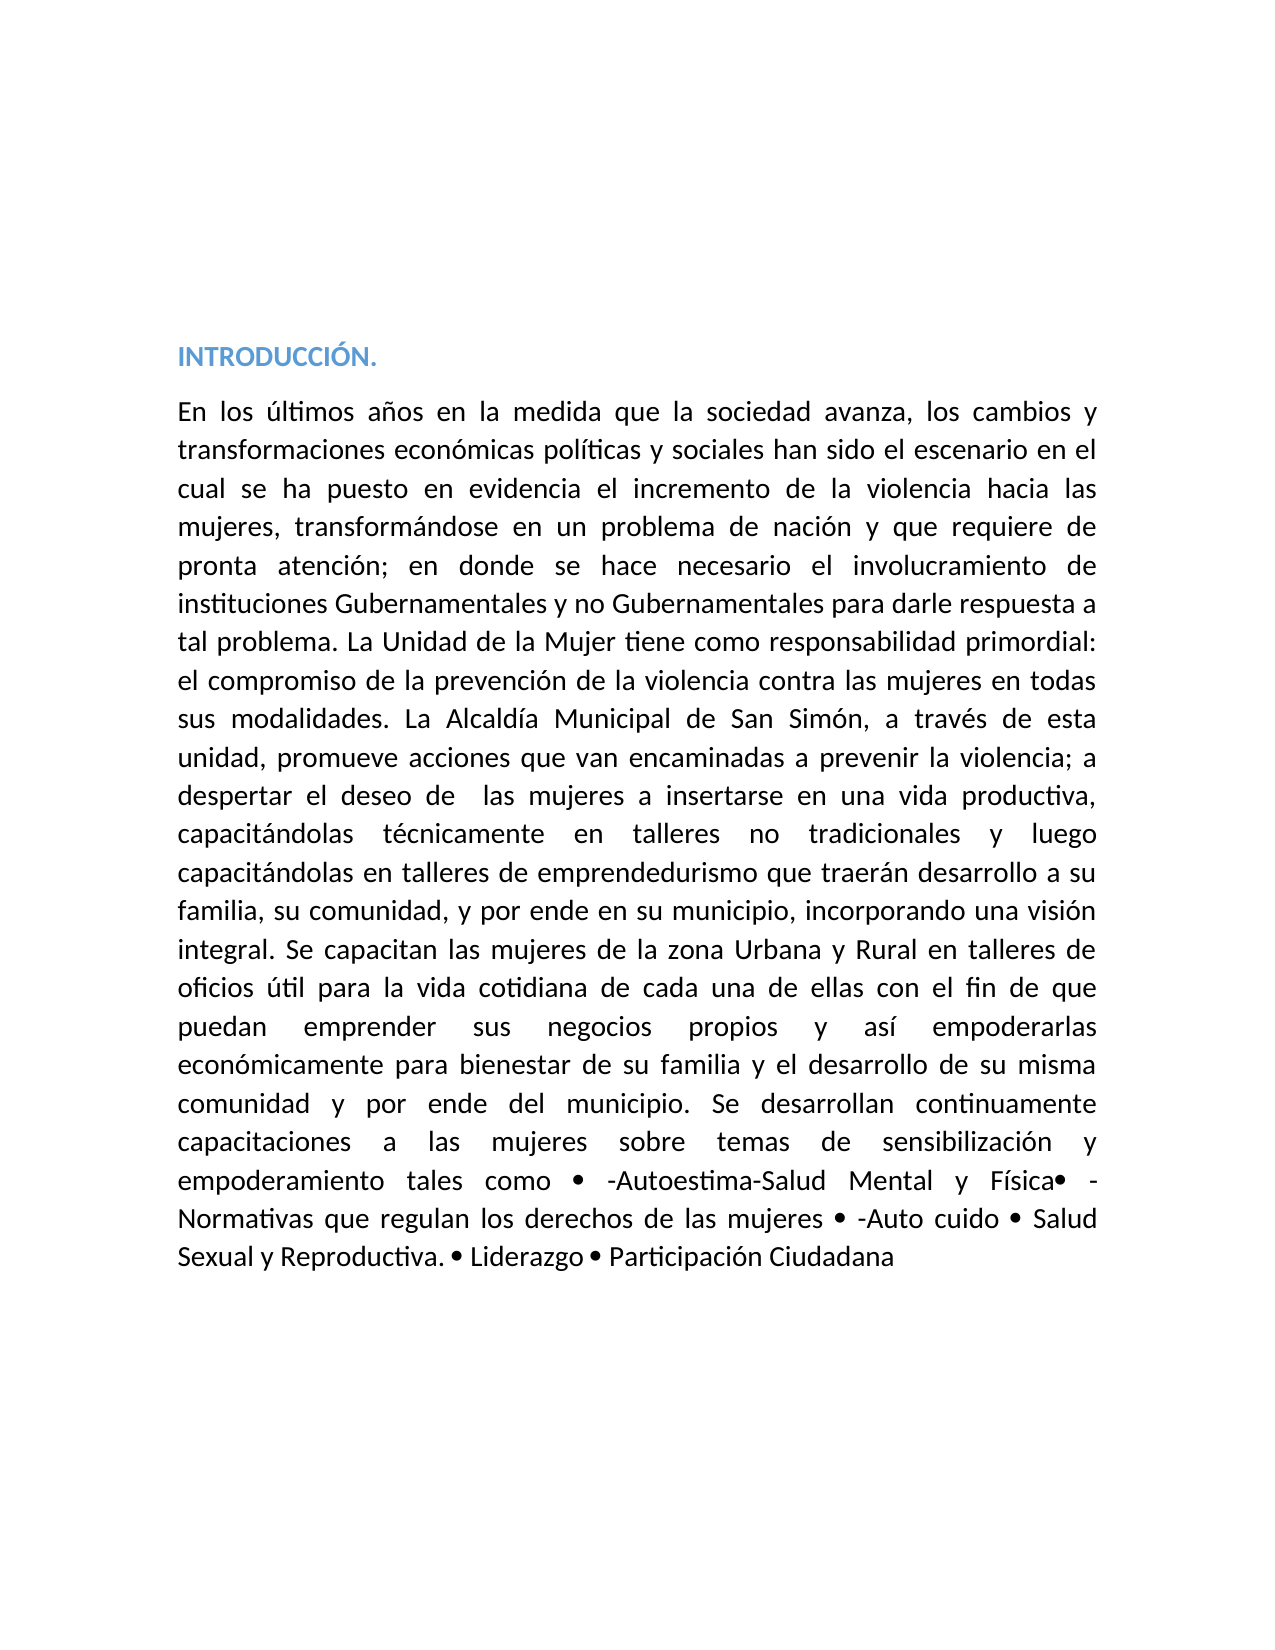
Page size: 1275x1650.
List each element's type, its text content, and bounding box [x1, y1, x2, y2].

text INTRODUCCIÓN. [177, 338, 1098, 373]
text En los últimos años en la medida que la sociedad avanza, los cambios y transformaciones económicas políticas y sociales han sido el escenario en el cual se ha puesto en evidencia el incremento de la violencia hacia las mujeres, transformándose en un problema de nación y que requiere de pronta atención; en donde se hace necesario el involucramiento de instituciones Gubernamentales y no Gubernamentales para darle respuesta a tal problema. La Unidad de la Mujer tiene como responsabilidad primordial: el compromiso de la prevención de la violencia contra las mujeres en todas sus modalidades. La Alcaldía Municipal de San Simón, a través de esta unidad, promueve acciones que van encaminadas a prevenir la violencia; a despertar el deseo de las mujeres a insertarse en una vida productiva, capacitándolas técnicamente en talleres no tradicionales y luego capacitándolas en talleres de emprendedurismo que traerán desarrollo a su familia, su comunidad, y por ende en su municipio, incorporando una visión integral. Se capacitan las mujeres de la zona Urbana y Rural en talleres de oficios útil para la vida cotidiana de cada una de ellas con el fin de que puedan emprender sus negocios propios y así empoderarlas económicamente para bienestar de su familia y el desarrollo de su misma comunidad y por ende del municipio. Se desarrollan continuamente capacitaciones a las mujeres sobre temas de sensibilización y empoderamiento tales como -Autoestima-Salud Mental y Física -Normativas que regulan los derechos de las mujeres -Auto cuido Salud Sexual y Reproductiva. Liderazgo Participación Ciudadana [177, 393, 1098, 1274]
